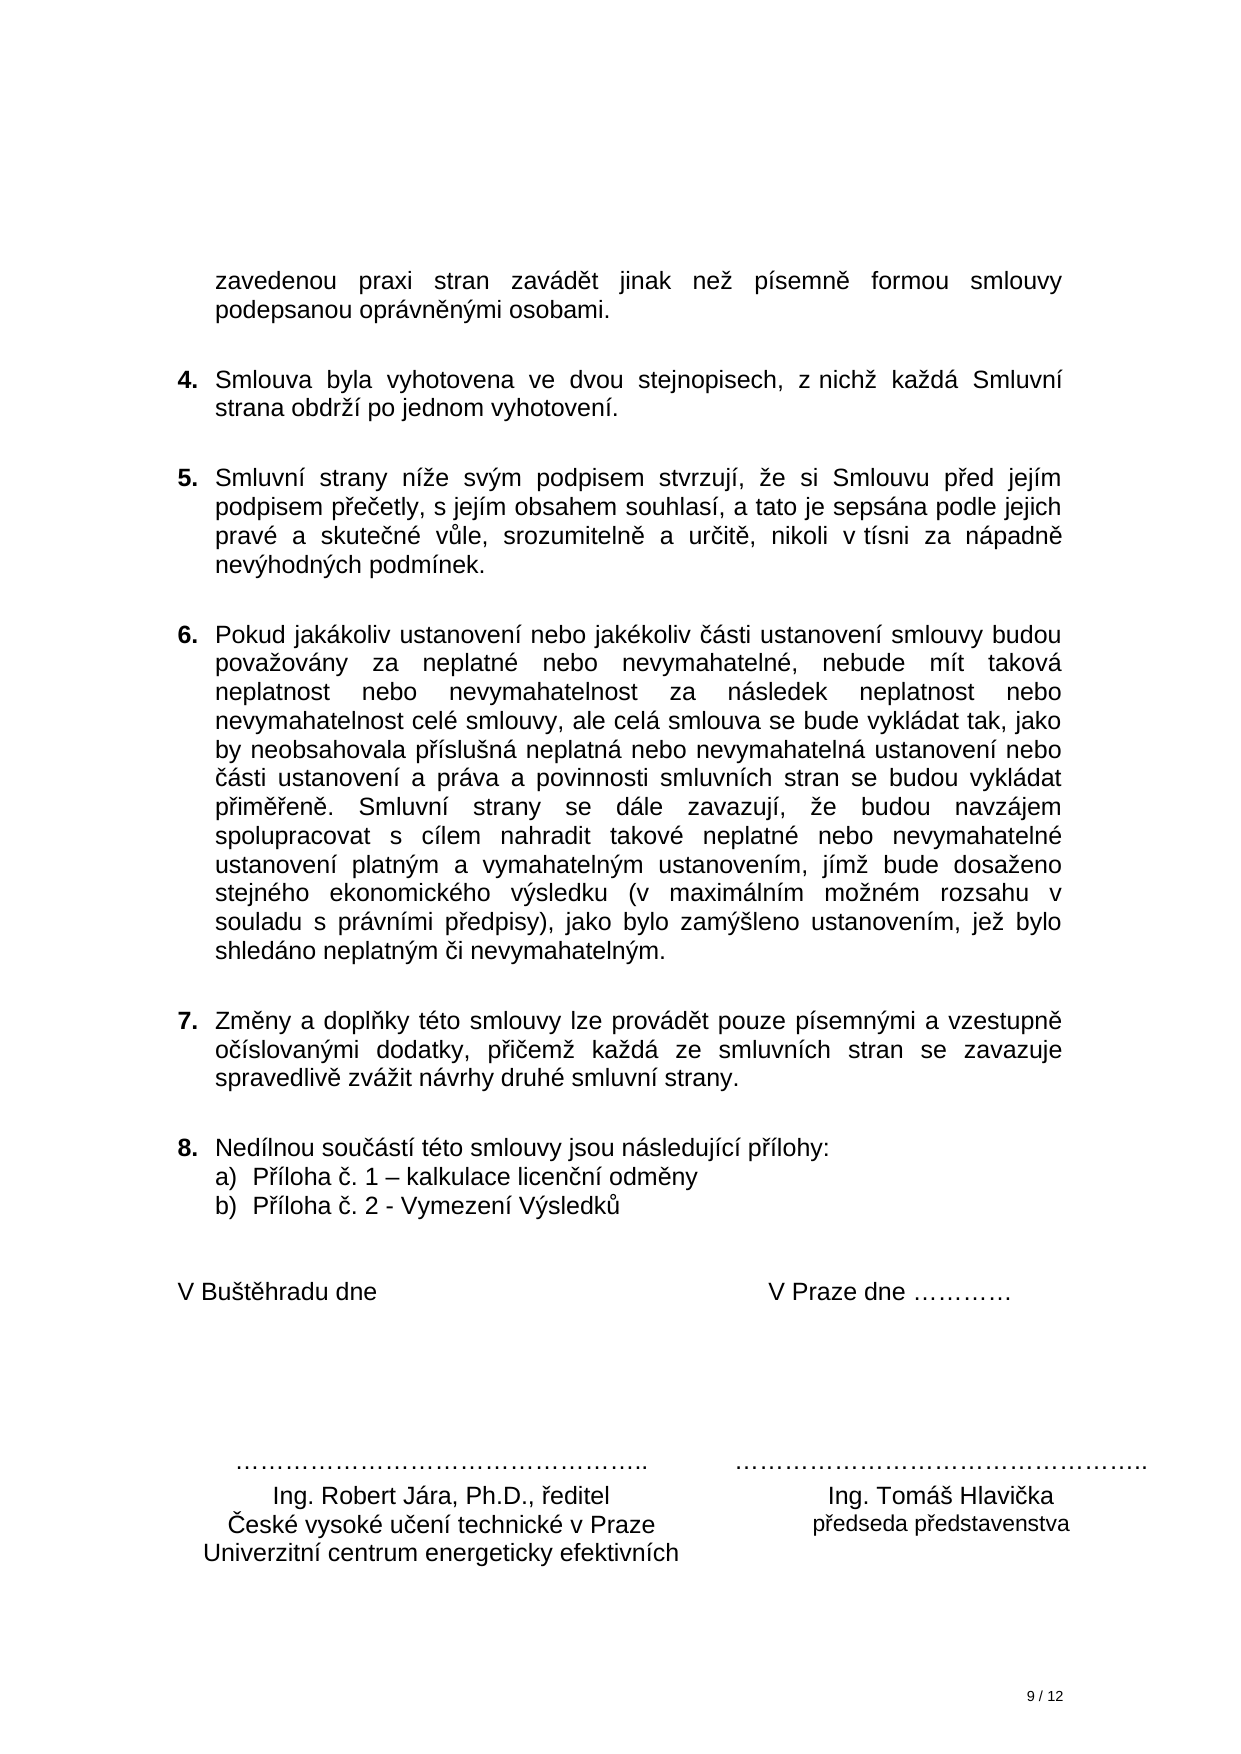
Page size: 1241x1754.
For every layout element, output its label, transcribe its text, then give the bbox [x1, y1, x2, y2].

list Změny a doplňky této smlouvy lze provádět pouze písemnými a vzestupně očíslovanými dodatky, přičemž každá ze smluvních stran se zavazuje spravedlivě zvážit návrhy druhé smluvní strany. [177, 1006, 1063, 1092]
list Nedílnou součástí této smlouvy jsou následující přílohy: [177, 1133, 1063, 1162]
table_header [705, 1446, 1176, 1577]
list Smluvní strany níže svým podpisem stvrzují, že si Smlouvu před jejím podpisem přečetly, s jejím obsahem souhlasí, a tato je sepsána podle jejich pravé a skutečné vůle, srozumitelně a určitě, nikoli v tísni za nápadně nevýhodných podmínek. [177, 463, 1063, 578]
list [177, 266, 1063, 323]
list Příloha č. 2 - Vymezení Výsledků [215, 1191, 1063, 1219]
list Smlouva byla vyhotovena ve dvou stejnopisech, z nichž každá Smluvní strana obdrží po jednom vyhotovení. [177, 364, 1063, 422]
text V Buštěhradu dne V Praze dne ………… [177, 1277, 1063, 1306]
list Pokud jakákoliv ustanovení nebo jakékoliv části ustanovení smlouvy budou považovány za neplatné nebo nevymahatelné, nebude mít taková neplatnost nebo nevymahatelnost za následek neplatnost nebo nevymahatelnost celé smlouvy, ale celá smlouva se bude vykládat tak, jako by neobsahovala příslušná neplatná nebo nevymahatelná ustanovení nebo části ustanovení a práva a povinnosti smluvních stran se budou vykládat přiměřeně. Smluvní strany se dále zavazují, že budou navzájem spolupracovat s cílem nahradit takové neplatné nebo nevymahatelné ustanovení platným a vymahatelným ustanovením, jímž bude dosaženo stejného ekonomického výsledku (v maximálním možném rozsahu v souladu s právními předpisy), jako bylo zamýšleno ustanovením, jež bylo shledáno neplatným či nevymahatelným. [177, 619, 1063, 964]
list Příloha č. 1 – kalkulace licenční odměny [215, 1162, 1063, 1191]
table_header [177, 1446, 705, 1577]
